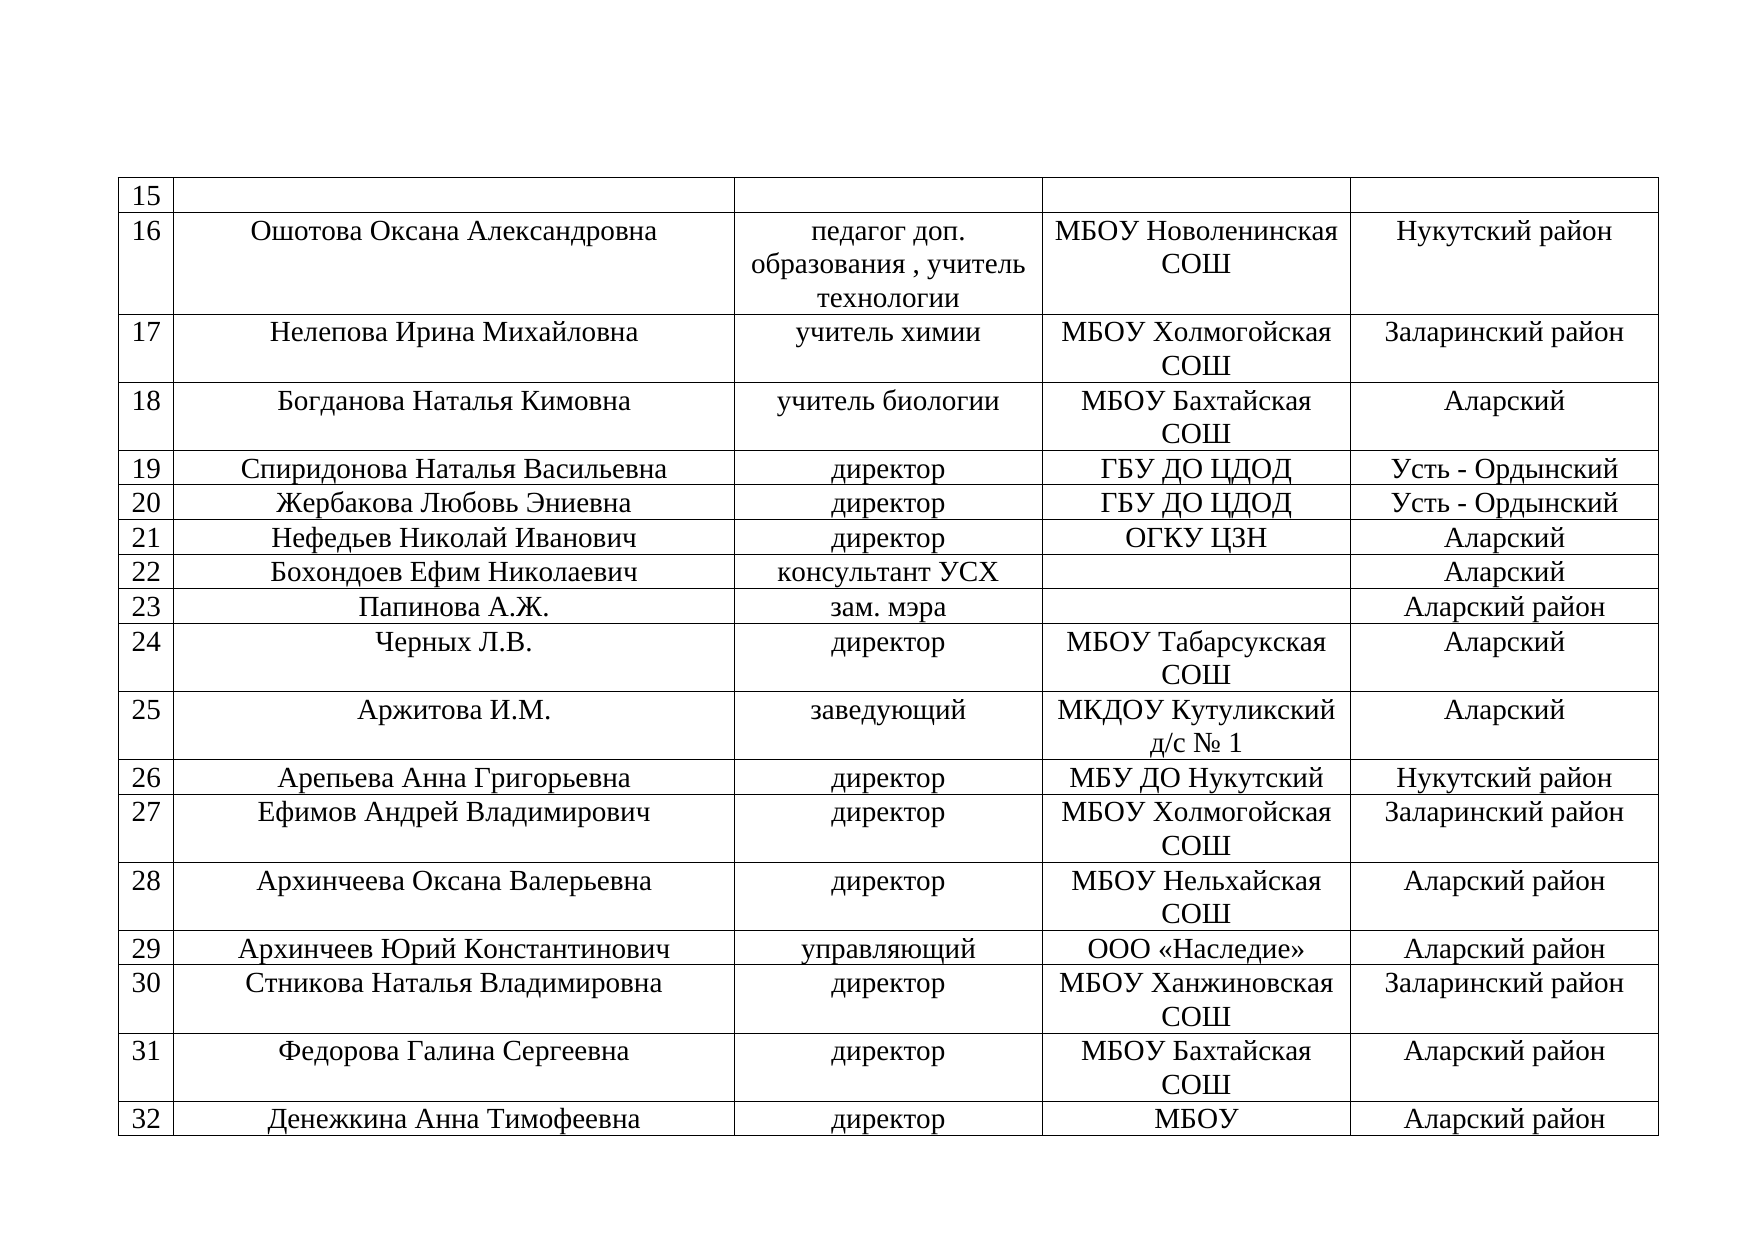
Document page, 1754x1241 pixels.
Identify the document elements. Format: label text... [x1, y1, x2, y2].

table_cell Нукутский район [1351, 760, 1658, 793]
table_cell Арепьева Анна Григорьевна [174, 760, 734, 793]
table_cell [1043, 178, 1350, 212]
table_cell ГБУ ДО ЦДОД [1043, 451, 1350, 484]
table_cell 22 [119, 555, 173, 588]
table_cell директор [735, 863, 1042, 930]
table_cell Федорова Галина Сергеевна [174, 1034, 734, 1101]
table_cell МБОУ Бахтайская СОШ [1043, 383, 1350, 450]
table_cell МБУ ДО Нукутский [1043, 760, 1350, 793]
table_cell Усть - Ордынский [1351, 485, 1658, 519]
table_cell директор [735, 795, 1042, 862]
table_cell Ефимов Андрей Владимирович [174, 795, 734, 862]
table_cell [1351, 178, 1658, 212]
table_cell директор [735, 760, 1042, 793]
table_cell Нелепова Ирина Михайловна [174, 315, 734, 382]
table_cell 26 [119, 760, 173, 793]
table_cell учитель биологии [735, 383, 1042, 450]
table_cell заведующий [735, 692, 1042, 759]
table_cell Аларский район [1351, 589, 1658, 623]
table_cell директор [735, 451, 1042, 484]
table_cell ОГКУ ЦЗН [1043, 520, 1350, 553]
table_cell Аларский [1351, 520, 1658, 553]
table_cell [174, 1102, 734, 1135]
table_cell МБОУ Нельхайская СОШ [1043, 863, 1350, 930]
table_cell Аларский [1351, 555, 1658, 588]
table_cell Жербакова Любовь Эниевна [174, 485, 734, 519]
table_cell Богданова Наталья Кимовна [174, 383, 734, 450]
table_cell Спиридонова Наталья Васильевна [174, 451, 734, 484]
table_cell МБОУ Ханжиновская СОШ [1043, 965, 1350, 1032]
table_cell 29 [119, 931, 173, 964]
table_cell директор [735, 1034, 1042, 1101]
table_cell директор [735, 485, 1042, 519]
table_cell Бохондоев Ефим Николаевич [174, 555, 734, 588]
table_cell Аларский [1351, 692, 1658, 759]
table_cell Аларский район [1351, 931, 1658, 964]
table_cell консультант УСХ [735, 555, 1042, 588]
table_cell Аларский район [1351, 1034, 1658, 1101]
table_cell Аларский [1351, 624, 1658, 691]
table_cell МБОУ Бахтайская СОШ [1043, 1034, 1350, 1101]
table_cell Аларский район [1351, 1102, 1658, 1135]
table_cell 23 [119, 589, 173, 623]
table_cell Нефедьев Николай Иванович [174, 520, 734, 553]
table_cell 16 [119, 213, 173, 313]
table_cell МБОУ Табарсукская СОШ [1043, 624, 1350, 691]
table_cell 31 [119, 1034, 173, 1101]
table_cell ГБУ ДО ЦДОД [1043, 485, 1350, 519]
table_cell ООО «Наследие» [1043, 931, 1350, 964]
table_cell [1043, 589, 1350, 623]
table_cell директор [735, 965, 1042, 1032]
table_cell учитель химии [735, 315, 1042, 382]
table_cell Архинчеева Оксана Валерьевна [174, 863, 734, 930]
table_cell 25 [119, 692, 173, 759]
table_cell Аларский район [1351, 863, 1658, 930]
table_cell МБОУ Новоленинская СОШ [1043, 213, 1350, 313]
table_cell МБОУ Холмогойская СОШ [1043, 795, 1350, 862]
table_cell 19 [119, 451, 173, 484]
table_cell Заларинский район [1351, 795, 1658, 862]
table_cell управляющий [735, 931, 1042, 964]
table_cell зам. мэра [735, 589, 1042, 623]
table_cell 21 [119, 520, 173, 553]
table_cell Аларский [1351, 383, 1658, 450]
table_cell МКДОУ Кутуликский д/с № 1 [1043, 692, 1350, 759]
table_cell Заларинский район [1351, 965, 1658, 1032]
table_cell 24 [119, 624, 173, 691]
table_cell [1043, 555, 1350, 588]
table_cell Ошотова Оксана Александровна [174, 213, 734, 313]
table_cell 18 [119, 383, 173, 450]
table_cell [735, 178, 1042, 212]
table_cell педагог доп. образования , учитель технологии [735, 213, 1042, 313]
table_cell 28 [119, 863, 173, 930]
table_cell Заларинский район [1351, 315, 1658, 382]
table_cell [1043, 1102, 1350, 1135]
table_cell Аржитова И.М. [174, 692, 734, 759]
table_cell 30 [119, 965, 173, 1032]
table_cell Нукутский район [1351, 213, 1658, 313]
table_cell Стникова Наталья Владимировна [174, 965, 734, 1032]
table_cell МБОУ Холмогойская СОШ [1043, 315, 1350, 382]
table_cell директор [735, 520, 1042, 553]
table_cell 20 [119, 485, 173, 519]
table_cell Усть - Ордынский [1351, 451, 1658, 484]
table_cell Папинова А.Ж. [174, 589, 734, 623]
table_cell директор [735, 624, 1042, 691]
table_cell [174, 178, 734, 212]
table_cell директор [735, 1102, 1042, 1135]
table_cell 27 [119, 795, 173, 862]
table_cell 15 [119, 178, 173, 212]
table_cell Архинчеев Юрий Константинович [174, 931, 734, 964]
table_cell Черных Л.В. [174, 624, 734, 691]
table_cell 32 [119, 1102, 173, 1135]
table_cell 17 [119, 315, 173, 382]
